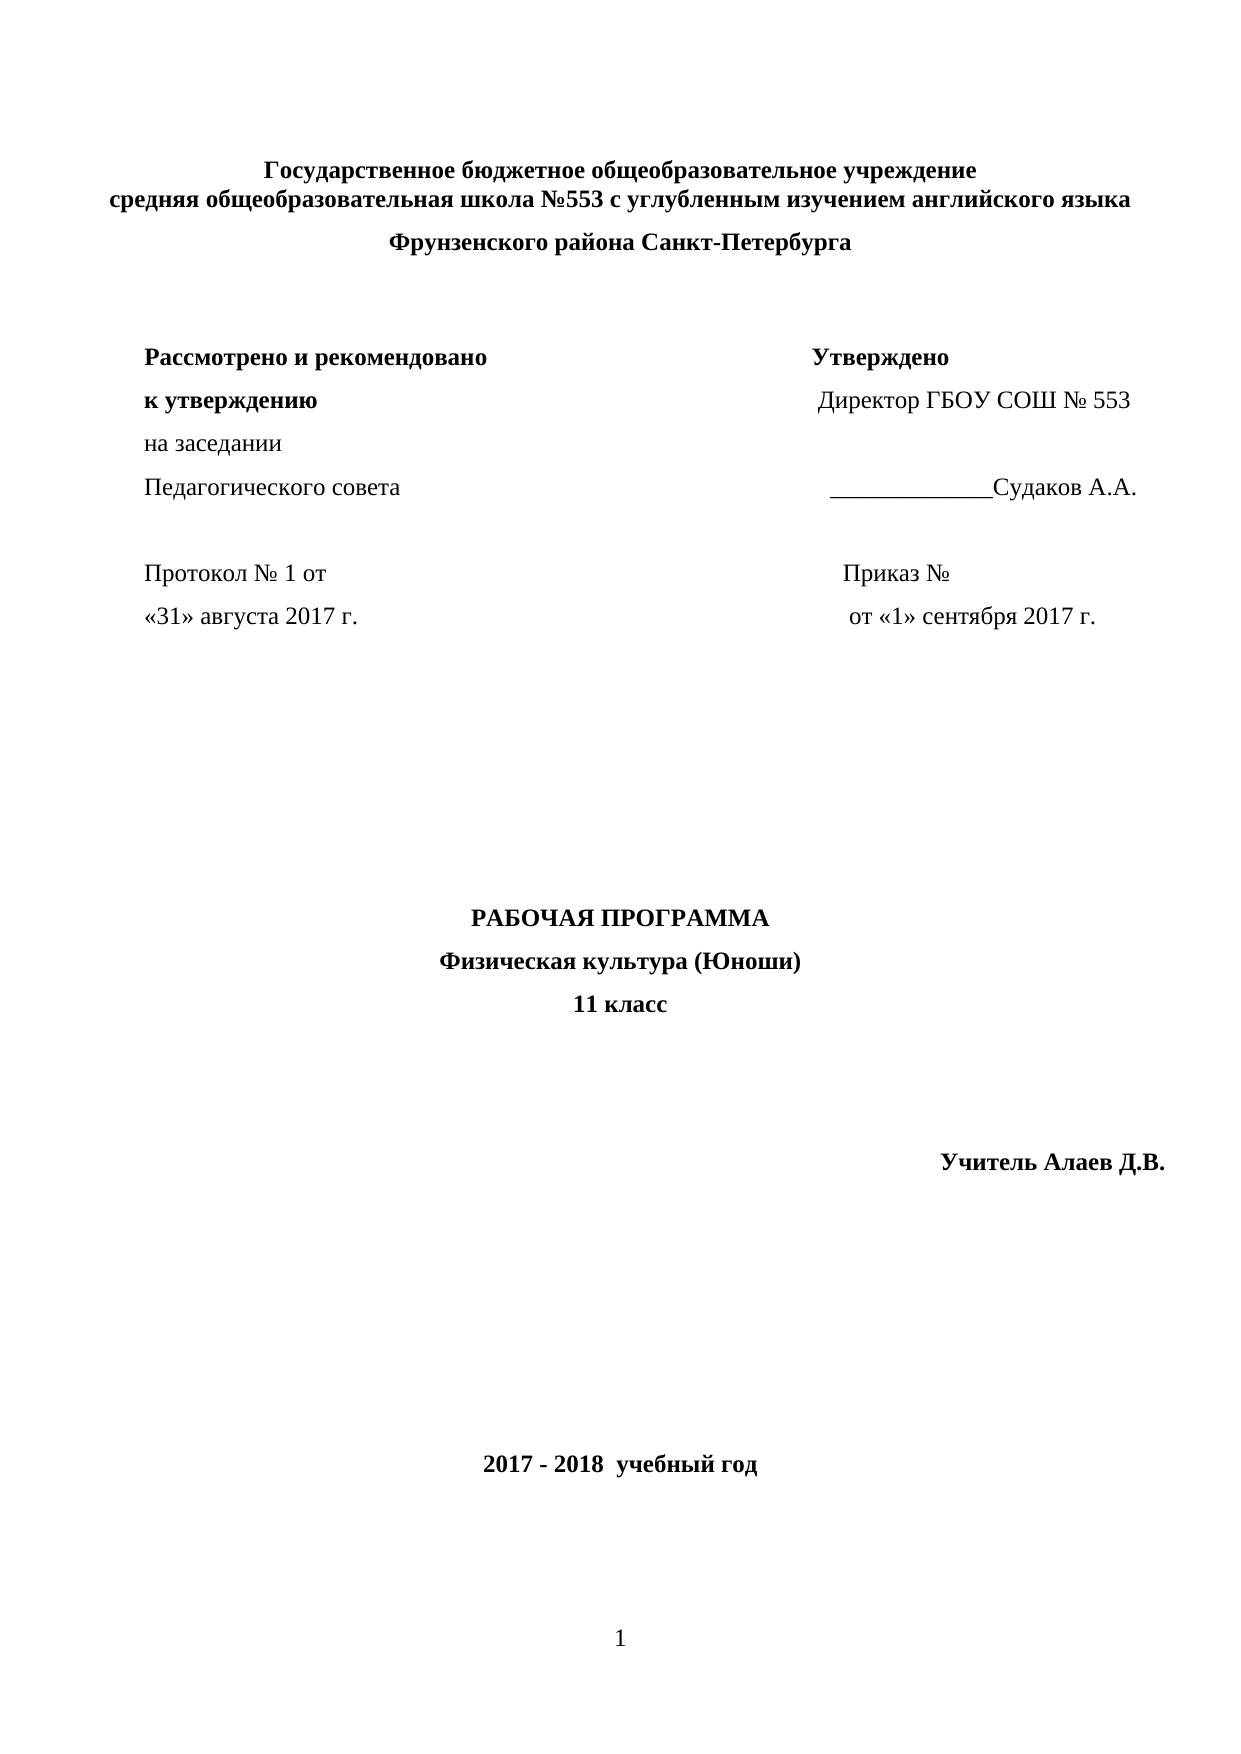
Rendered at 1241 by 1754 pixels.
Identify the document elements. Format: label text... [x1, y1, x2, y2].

text средняя общеобразовательная школа №553 с углубленным изучением английского языка Фрунзенского района Санкт-Петербурга [75, 184, 1165, 256]
text Государственное бюджетное общеобразовательное учреждение [75, 155, 1165, 184]
text 11 класс [75, 989, 1165, 1018]
text Физическая культура (Юноши) [75, 946, 1165, 974]
text Учитель Алаев Д.В. [75, 1147, 1165, 1176]
text 2017 - 2018 учебный год [75, 1449, 1165, 1478]
table_header Рассмотрено и рекомендовано к утверждению на заседании Педагогического совета Протокол № 1 от «31» августа 2017 г. [0, 342, 706, 687]
text РАБОЧАЯ ПРОГРАММА [75, 903, 1165, 931]
table_header Утверждено Директор ГБОУ СОШ № 553 _____________Судаков А.А. Приказ № от «1» сентября 2017 г. [706, 342, 1240, 687]
